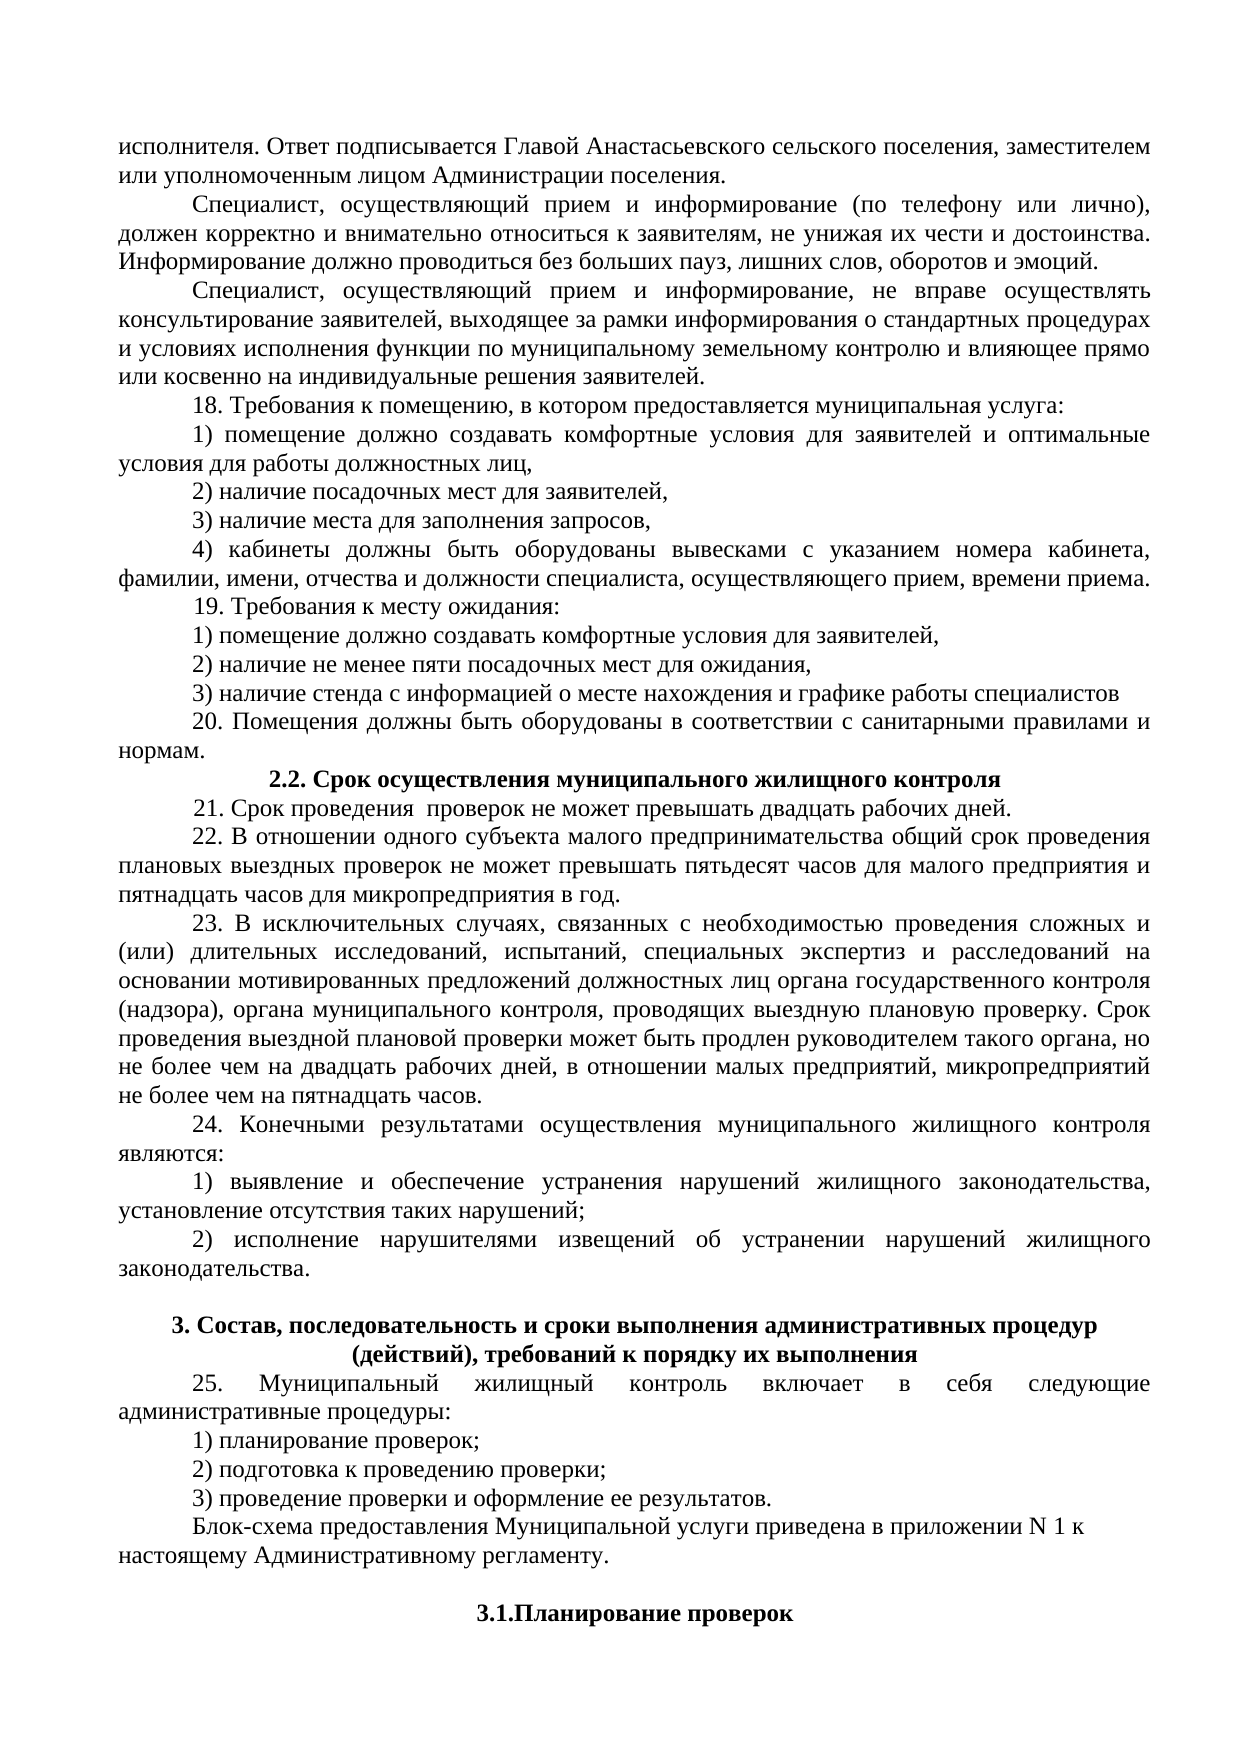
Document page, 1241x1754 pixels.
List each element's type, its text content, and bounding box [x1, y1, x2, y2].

text 2) наличие посадочных мест для заявителей, [118, 476, 1152, 505]
list 4) кабинеты должны быть оборудованы вывесками с указанием номера кабинета, фамилии, имени, отчества и должности специалиста, осуществляющего прием, времени приема. [118, 534, 1152, 591]
text 2) исполнение нарушителями извещений об устранении нарушений жилищного законодательства. [118, 1224, 1152, 1281]
text 24. Конечными результатами осуществления муниципального жилищного контроля являются: [118, 1109, 1152, 1166]
text 22. В отношении одного субъекта малого предпринимательства общий срок проведения плановых выездных проверок не может превышать пятьдесят часов для малого предприятия и пятнадцать часов для микропредприятия в год. [118, 821, 1152, 908]
text 18. Требования к помещению, в котором предоставляется муниципальная услуга: [118, 390, 1152, 419]
text 2) наличие не менее пяти посадочных мест для ожидания, [118, 649, 1152, 678]
text Специалист, осуществляющий прием и информирование, не вправе осуществлять консультирование заявителей, выходящее за рамки информирования о стандартных процедурах и условиях исполнения функции по муниципальному земельному контролю и влияющее прямо или косвенно на индивидуальные решения заявителей. [118, 275, 1152, 390]
list 1) помещение должно создавать комфортные условия для заявителей и оптимальные условия для работы должностных лиц, [118, 419, 1152, 476]
text Специалист, осуществляющий прием и информирование (по телефону или лично), должен корректно и внимательно относиться к заявителям, не унижая их чести и достоинства. Информирование должно проводиться без больших пауз, лишних слов, оборотов и эмоций. [118, 189, 1152, 275]
text 20. Помещения должны быть оборудованы в соответствии с санитарными правилами и нормам. [118, 706, 1152, 764]
text 3.1.Планирование проверок [118, 1598, 1152, 1626]
text 3) наличие места для заполнения запросов, [118, 505, 1152, 534]
text 23. В исключительных случаях, связанных с необходимостью проведения сложных и (или) длительных исследований, испытаний, специальных экспертиз и расследований на основании мотивированных предложений должностных лиц органа государственного контроля (надзора), органа муниципального контроля, проводящих выездную плановую проверку. Срок проведения выездной плановой проверки может быть продлен руководителем такого органа, но не более чем на двадцать рабочих дней, в отношении малых предприятий, микропредприятий не более чем на пятнадцать часов. [118, 908, 1152, 1109]
text 3) проведение проверки и оформление ее результатов. [118, 1483, 1152, 1511]
text 3. Состав, последовательность и сроки выполнения административных процедур (действий), требований к порядку их выполнения [118, 1310, 1152, 1368]
text 2) подготовка к проведению проверки; [118, 1454, 1152, 1483]
text 1) выявление и обеспечение устранения нарушений жилищного законодательства, установление отсутствия таких нарушений; [118, 1166, 1152, 1224]
text Блок-схема предоставления Муниципальной услуги приведена в приложении N 1 к настоящему Административному регламенту. [118, 1511, 1152, 1569]
text 1) помещение должно создавать комфортные условия для заявителей, [118, 620, 1152, 649]
list 3) наличие стенда с информацией о месте нахождения и графике работы специалистов [118, 678, 1152, 706]
text 1) планирование проверок; [118, 1425, 1152, 1454]
text 2.2. Срок осуществления муниципального жилищного контроля [118, 764, 1152, 793]
text 25. Муниципальный жилищный контроль включает в себя следующие административные процедуры: [118, 1368, 1152, 1425]
text 21. Срок проведения проверок не может превышать двадцать рабочих дней. [192, 793, 1152, 821]
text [118, 131, 1152, 189]
list 19. Требования к месту ожидания: [118, 591, 1152, 620]
